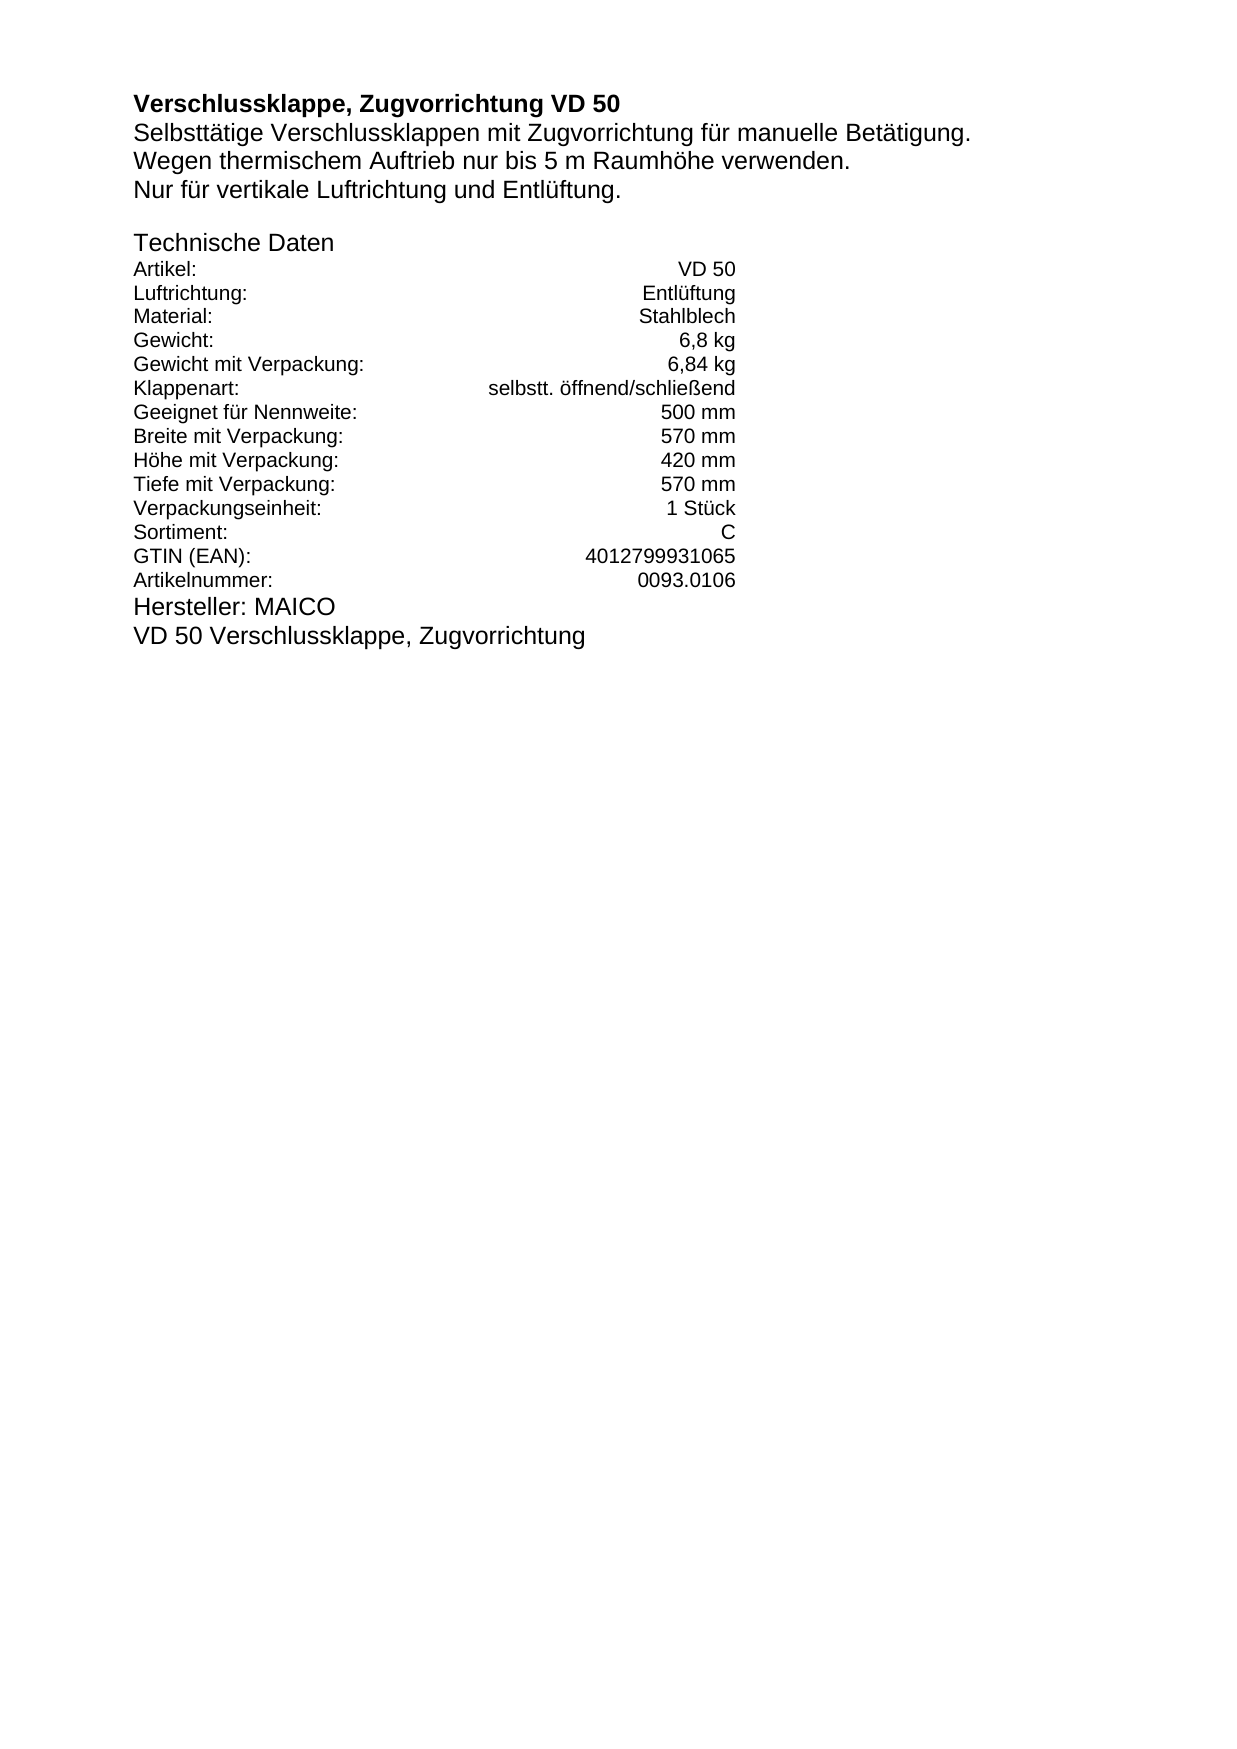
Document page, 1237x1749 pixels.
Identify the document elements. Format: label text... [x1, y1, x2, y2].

table_cell Höhe mit Verpackung: [122, 448, 434, 472]
table_cell 6,84 kg [434, 352, 747, 376]
table_cell GTIN (EAN): [122, 544, 434, 568]
table_cell Material: [122, 304, 434, 328]
table_header VD 50 [434, 256, 747, 280]
table_cell 1 Stück [434, 496, 747, 520]
text Verschlussklappe, Zugvorrichtung VD 50 [133, 89, 1148, 117]
table_cell Artikelnummer: [122, 568, 434, 592]
table_cell Stahlblech [434, 304, 747, 328]
table_cell 6,8 kg [434, 328, 747, 352]
table_cell 0093.0106 [434, 568, 747, 592]
text Nur für vertikale Luftrichtung und Entlüftung. [133, 175, 1148, 204]
table_cell 570 mm [434, 472, 747, 496]
text Wegen thermischem Auftrieb nur bis 5 m Raumhöhe verwenden. [133, 146, 1148, 175]
table_cell Gewicht: [122, 328, 434, 352]
table_cell C [434, 520, 747, 544]
table_cell Gewicht mit Verpackung: [122, 352, 434, 376]
table_cell Geeignet für Nennweite: [122, 400, 434, 424]
table_cell Tiefe mit Verpackung: [122, 472, 434, 496]
text Selbsttätige Verschlussklappen mit Zugvorrichtung für manuelle Betätigung. [133, 117, 1148, 146]
table_cell 570 mm [434, 424, 747, 448]
table_cell Entlüftung [434, 280, 747, 304]
table_cell selbstt. öffnend/schließend [434, 376, 747, 400]
table_cell Luftrichtung: [122, 280, 434, 304]
text Technische Daten [133, 228, 1148, 256]
table_cell 420 mm [434, 448, 747, 472]
text VD 50 Verschlussklappe, Zugvorrichtung [133, 621, 1148, 649]
table_header Artikel: [122, 256, 434, 280]
text Hersteller: MAICO [133, 592, 1148, 621]
table_cell Breite mit Verpackung: [122, 424, 434, 448]
table_cell Sortiment: [122, 520, 434, 544]
table_cell 4012799931065 [434, 544, 747, 568]
table_cell Verpackungseinheit: [122, 496, 434, 520]
table_cell 500 mm [434, 400, 747, 424]
table_cell Klappenart: [122, 376, 434, 400]
